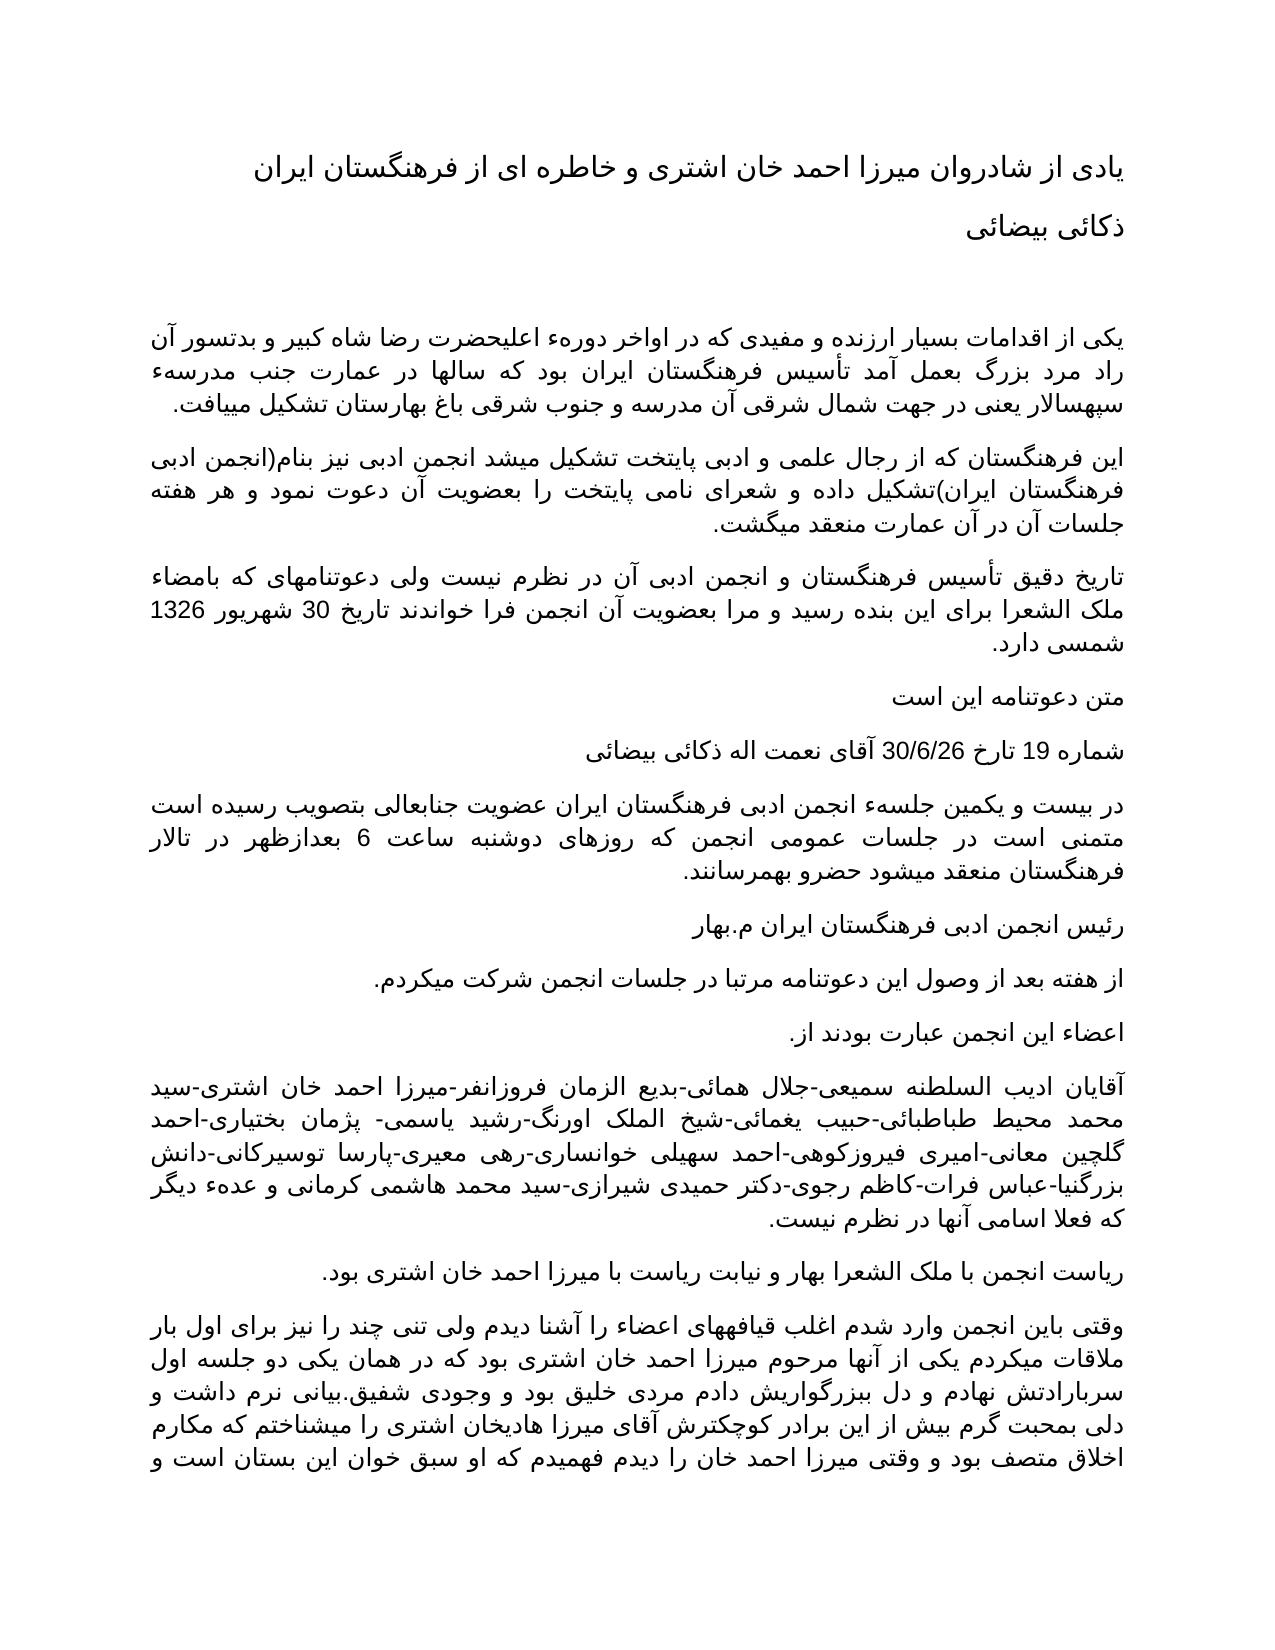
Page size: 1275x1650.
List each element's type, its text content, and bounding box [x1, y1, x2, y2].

text شماره 19 تارخ 30/6/26 آقای نعمت اله ذکائی بیضائی [150, 736, 1125, 765]
text یادی از شادروان میرزا احمد خان اشتری و خاطره ای از فرهنگستان ایران [150, 150, 1125, 183]
text این فرهنگستان که از رجال علمی و ادبی پایتخت تشکیل میشد انجمن ادبی نیز بنام(انجمن ادبی فرهنگستان ایران)تشکیل داده و شعرای نامی پایتخت را بعضویت‏ آن دعوت نمود و هر هفته جلسات آن در آن عمارت منعقد میگشت. [150, 442, 1125, 537]
text از هفته بعد از وصول این دعوتنامه مرتبا در جلسات انجمن شرکت میکردم. [150, 964, 1125, 992]
text تاریخ دقیق تأسیس فرهنگستان و انجمن ادبی آن در نظرم نیست ولی دعوتنامه‏ای‏ که بامضاء ملک الشعرا برای این بنده رسید و مرا بعضویت آن انجمن فرا خواندند تاریخ‏ 30 شهریور 1326 شمسی دارد. [150, 562, 1125, 657]
text ریاست انجمن با ملک الشعرا بهار و نیابت ریاست با میرزا احمد خان اشتری بود. [150, 1257, 1125, 1286]
text یکی از اقدامات بسیار ارزنده و مفیدی که در اواخر دورهء اعلیحضرت رضا شاه کبیر و بدتسور آن راد مرد بزرگ بعمل آمد تأسیس فرهنگستان ایران بود که سالها در عمارت‏ جنب مدرسهء سپهسالار یعنی در جهت شمال شرقی آن مدرسه و جنوب شرقی باغ بهارستان‏ تشکیل مییافت. [150, 323, 1125, 417]
text رئیس انجمن ادبی فرهنگستان ایران م.بهار [150, 910, 1125, 939]
text در بیست و یکمین جلسهء انجمن ادبی فرهنگستان ایران عضویت جنابعالی بتصویب‏ رسیده است متمنی است در جلسات عمومی انجمن که روزهای دوشنبه ساعت 6 بعدازظهر در تالار فرهنگستان منعقد میشود حضرو بهمرسانند. [150, 790, 1125, 885]
text اعضاء این انجمن عبارت بودند از. [150, 1018, 1125, 1046]
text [150, 1311, 1125, 1472]
text آقایان ادیب السلطنه سمیعی-جلال همائی-بدیع الزمان فروزانفر-میرزا احمد خان‏ اشتری-سید محمد محیط طباطبائی-حبیب یغمائی-شیخ الملک اورنگ-رشید یاسمی- پژمان بختیاری-احمد گلچین معانی-امیری فیروزکوهی-احمد سهیلی خوانساری-رهی معیری-پارسا توسیرکانی-دانش بزرگ‏نیا-عباس فرات-کاظم رجوی-دکتر حمیدی شیرازی-سید محمد هاشمی کرمانی و عدهء دیگر که فعلا اسامی آنها در نظرم‏ نیست. [150, 1071, 1125, 1232]
text ذکائی بیضائی [150, 209, 1125, 243]
text متن دعوتنامه این است [150, 682, 1125, 711]
